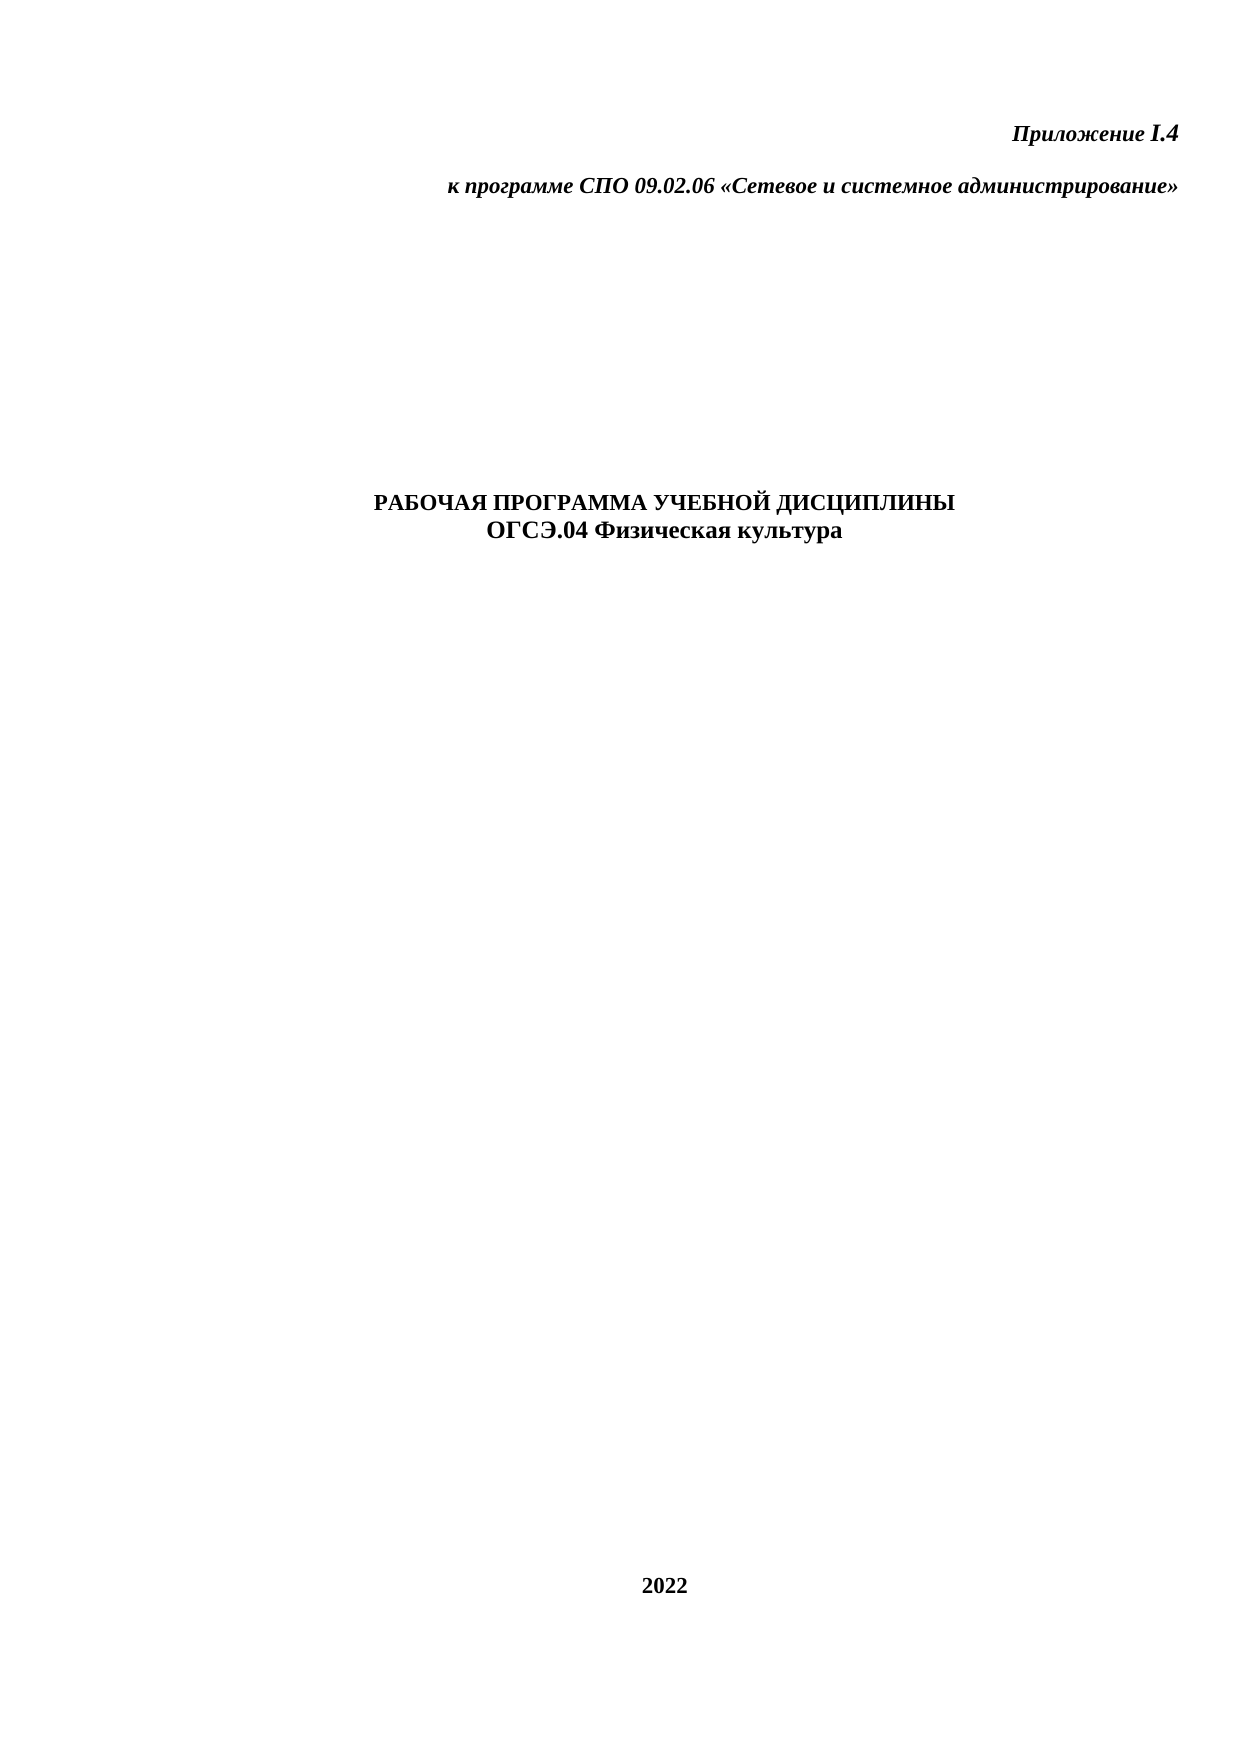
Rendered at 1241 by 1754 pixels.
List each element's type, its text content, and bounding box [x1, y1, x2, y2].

text РАБОЧАЯ ПРОГРАММА УЧЕБНОЙ ДИСЦИПЛИНЫ [148, 489, 1181, 515]
text ОГСЭ.04 Физическая культура [148, 515, 1181, 544]
text Приложение I.4 [148, 118, 1181, 147]
text 2022 [148, 1572, 1181, 1598]
text к программе СПО 09.02.06 «Сетевое и системное администрирование» [148, 172, 1181, 198]
